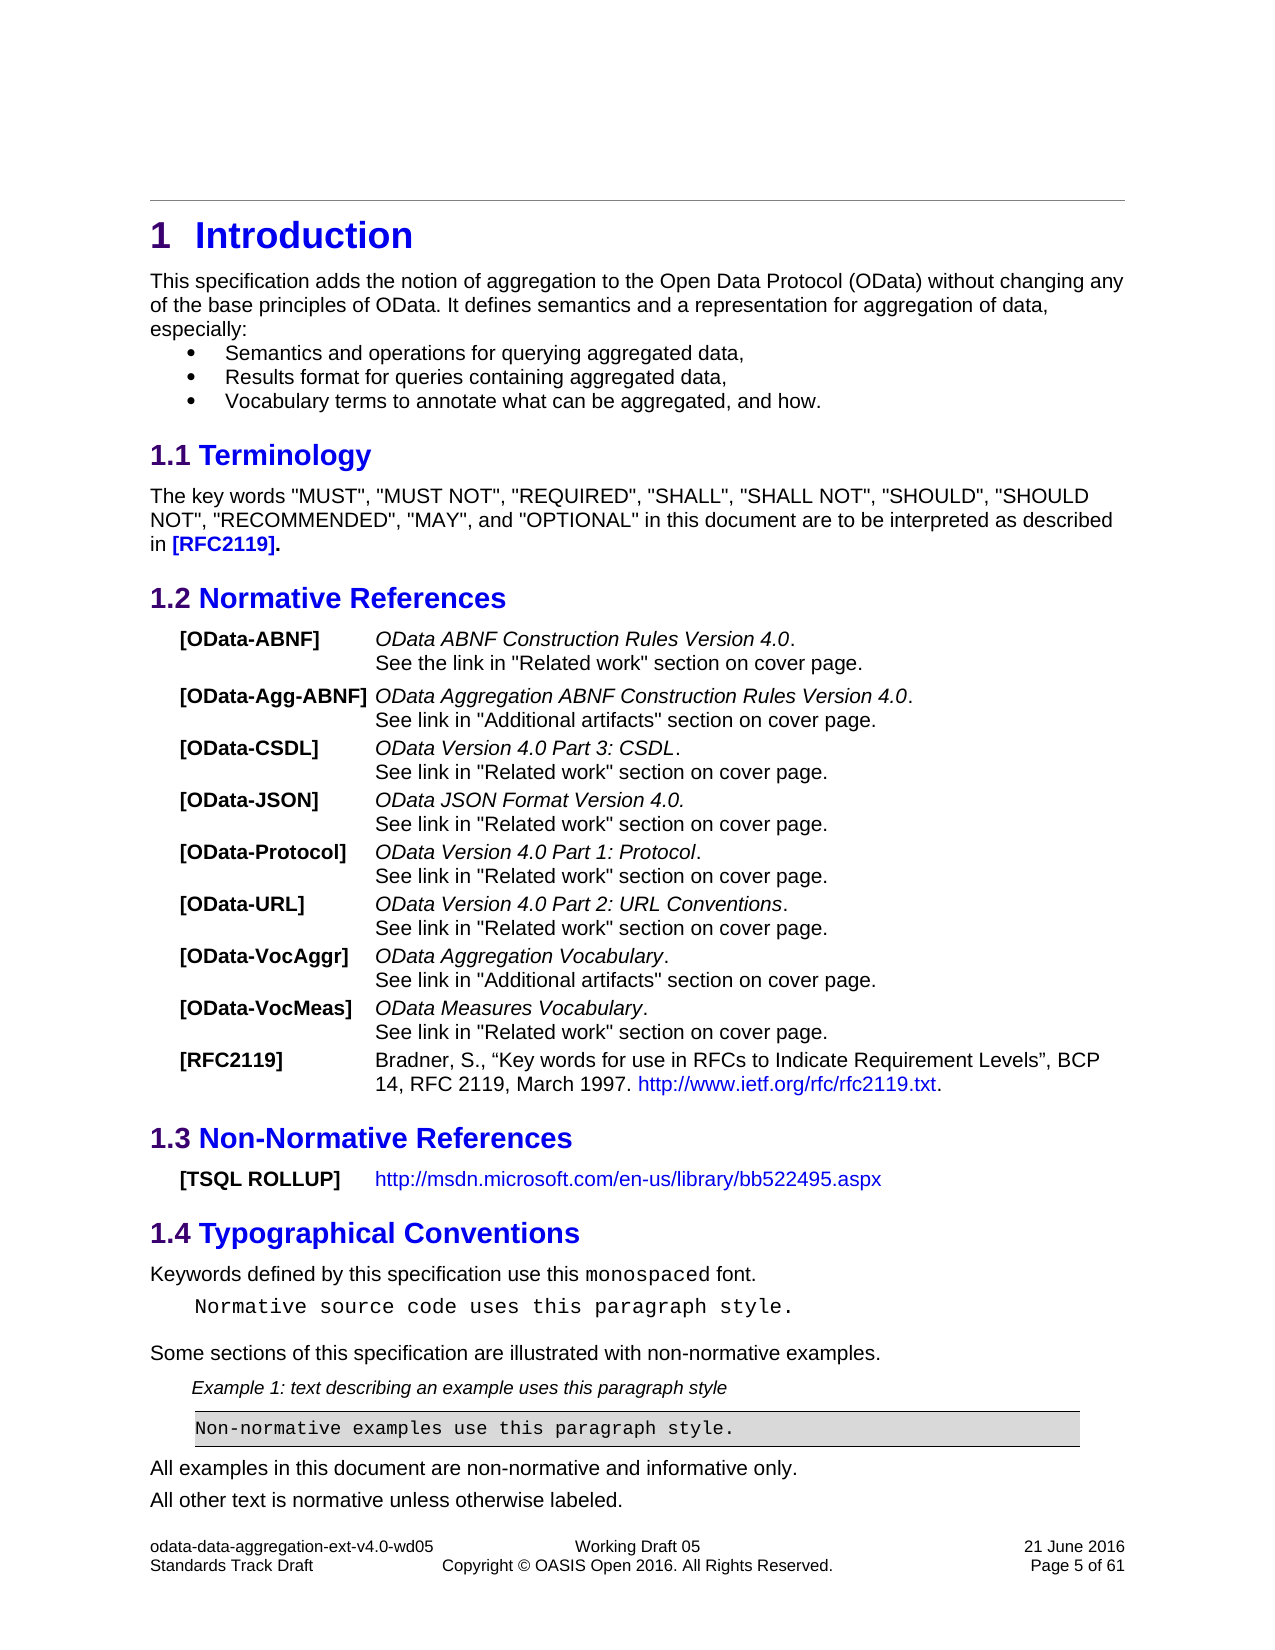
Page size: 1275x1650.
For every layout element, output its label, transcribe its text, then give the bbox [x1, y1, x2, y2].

text [OData-VocAggr] OData Aggregation Vocabulary. See link in "Additional artifacts" section on cover page. [179, 944, 1125, 992]
text [OData-CSDL] OData Version 4.0 Part 3: CSDL. See link in "Related work" section on cover page. [179, 736, 1125, 783]
text [OData-VocMeas] OData Measures Vocabulary. See link in "Related work" section on cover page. [179, 996, 1125, 1044]
subtitle Terminology [150, 438, 1125, 472]
text [TSQL ROLLUP] http://msdn.microsoft.com/en-us/library/bb522495.aspx [179, 1167, 1125, 1191]
subtitle Typographical Conventions [150, 1216, 1125, 1249]
text Some sections of this specification are illustrated with non-normative examples. [150, 1341, 1125, 1364]
text All examples in this document are non-normative and informative only. [150, 1455, 1125, 1479]
text Example 1: text describing an example uses this paragraph style [191, 1377, 1084, 1399]
subtitle Non-Normative References [150, 1121, 1125, 1154]
text [OData-Agg-ABNF] OData Aggregation ABNF Construction Rules Version 4.0. See link in "Additional artifacts" section on cover page. [179, 683, 1125, 731]
text [OData-URL] OData Version 4.0 Part 2: URL Conventions. See link in "Related work" section on cover page. [179, 892, 1125, 940]
list Results format for queries containing aggregated data, [187, 365, 1125, 389]
text Non-normative examples use this paragraph style. [195, 1412, 1080, 1446]
text [OData-JSON] OData JSON Format Version 4.0. See link in "Related work" section on cover page. [179, 788, 1125, 836]
subtitle Introduction [150, 201, 1125, 257]
text This specification adds the notion of aggregation to the Open Data Protocol (OData) without changing any of the base principles of OData. It defines semantics and a representation for aggregation of data, especially: [150, 269, 1125, 341]
text All other text is normative unless otherwise labeled. [150, 1488, 1125, 1512]
text Keywords defined by this specification use this monospaced font. [150, 1262, 1125, 1288]
text [OData-Protocol] OData Version 4.0 Part 1: Protocol. See link in "Related work" section on cover page. [179, 840, 1125, 888]
text The key words "MUST", "MUST NOT", "REQUIRED", "SHALL", "SHALL NOT", "SHOULD", "SHOULD NOT", "RECOMMENDED", "MAY", and "OPTIONAL" in this document are to be interpreted as described in [RFC2119]. [150, 484, 1125, 556]
text [RFC2119] Bradner, S., “Key words for use in RFCs to Indicate Requirement Levels”, BCP 14, RFC 2119, March 1997. http://www.ietf.org/rfc/rfc2119.txt. [179, 1048, 1125, 1096]
text [OData-ABNF] OData ABNF Construction Rules Version 4.0. See the link in "Related work" section on cover page. [179, 627, 1125, 675]
list Semantics and operations for querying aggregated data, [187, 341, 1125, 365]
list Vocabulary terms to annotate what can be aggregated, and how. [187, 389, 1125, 413]
text Normative source code uses this paragraph style. [194, 1296, 1125, 1320]
subtitle Normative References [150, 581, 1125, 615]
